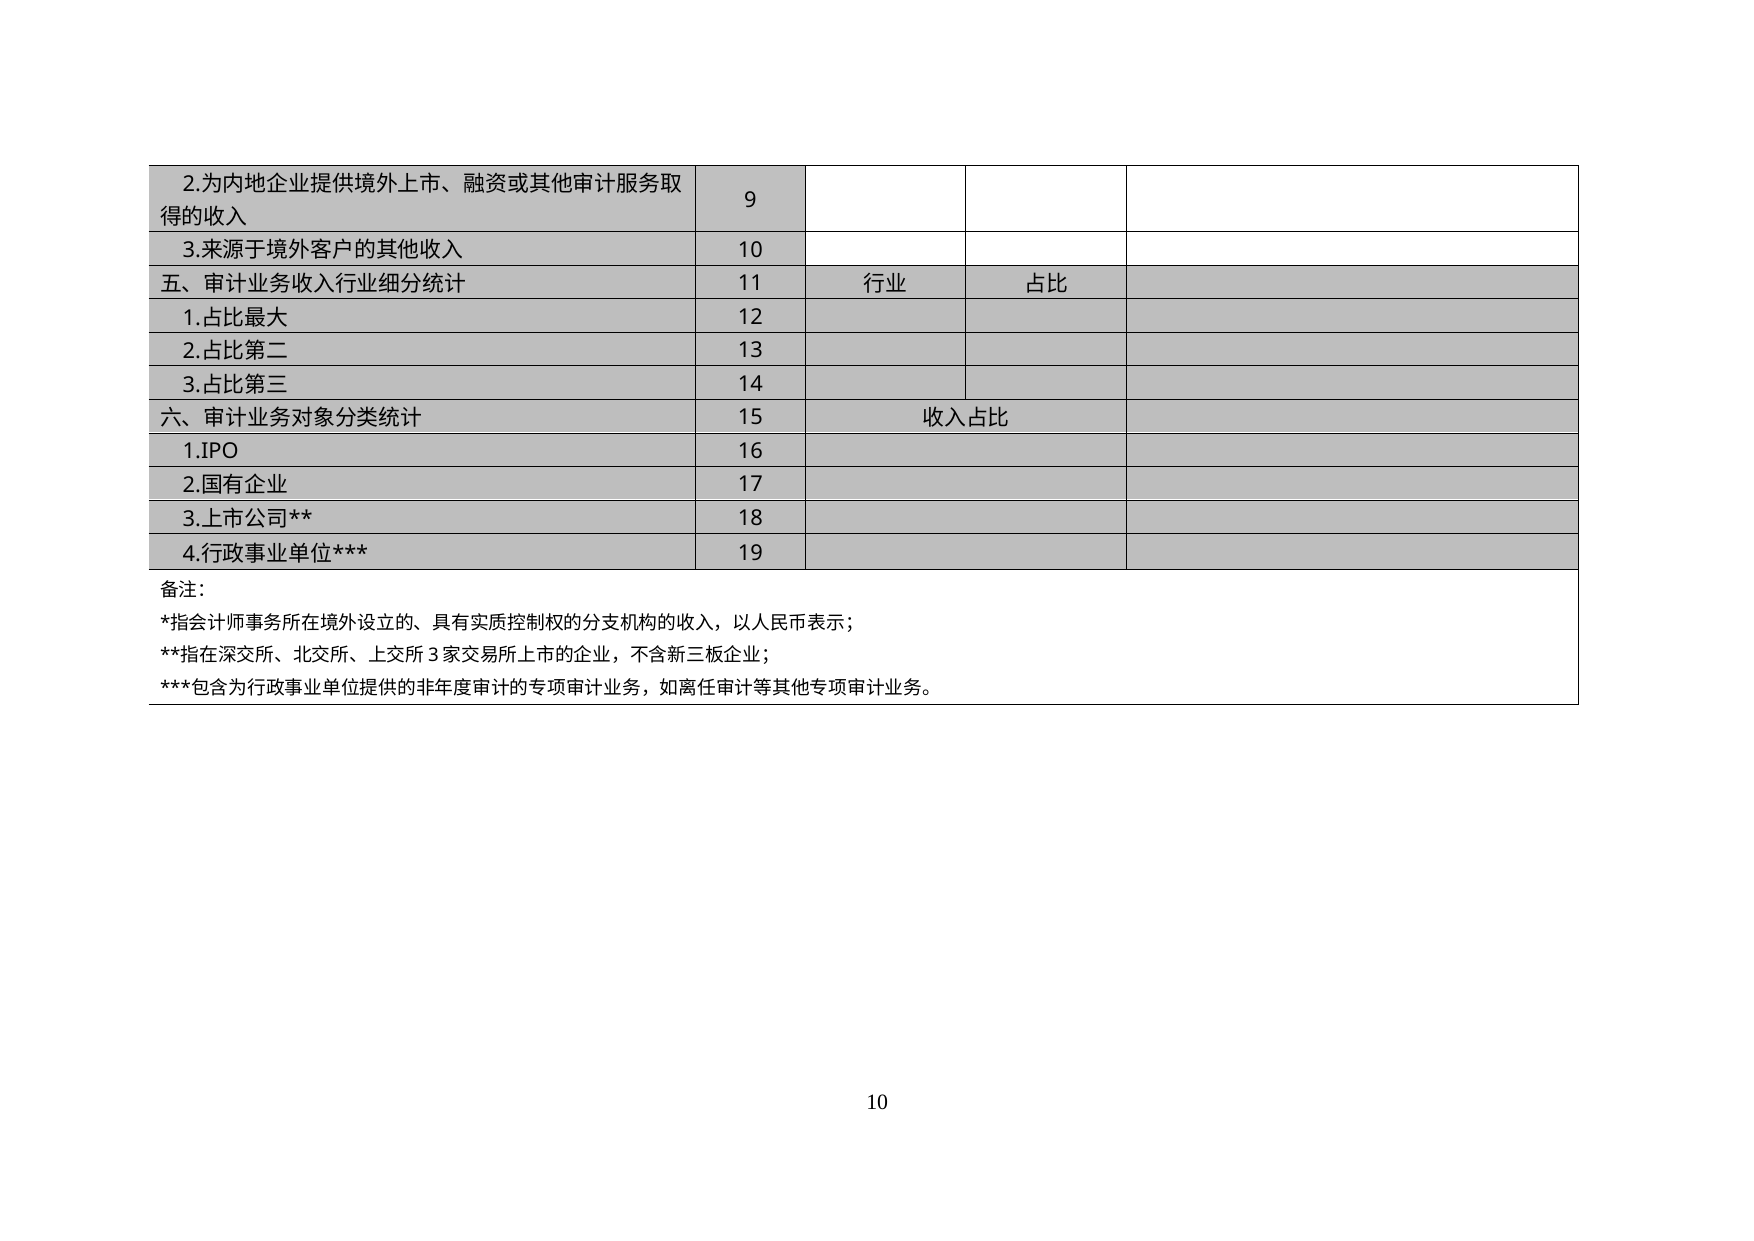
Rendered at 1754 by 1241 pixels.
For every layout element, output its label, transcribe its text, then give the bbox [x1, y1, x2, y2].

table_cell [806, 467, 1126, 499]
table_cell 3.来源于境外客户的其他收入 [149, 232, 695, 265]
table_cell [806, 366, 965, 399]
table_cell [1127, 232, 1578, 265]
table_cell 1.IPO [149, 434, 695, 466]
table_cell [1127, 299, 1578, 332]
table_cell 占比 [966, 266, 1126, 298]
table_cell 18 [696, 501, 805, 533]
table_cell 13 [696, 333, 805, 365]
table_cell [966, 166, 1126, 231]
table_cell 10 [696, 232, 805, 265]
table_cell [806, 534, 1126, 569]
table_cell 12 [696, 299, 805, 332]
table_cell 行业 [806, 266, 965, 298]
table_cell 2.占比第二 [149, 333, 695, 365]
table_cell 19 [696, 534, 805, 569]
table_cell [806, 333, 965, 365]
table_cell [806, 501, 1126, 533]
table_cell [1127, 434, 1578, 466]
table_cell [966, 232, 1126, 265]
table_cell 15 [696, 400, 805, 432]
table_cell [1127, 366, 1578, 399]
table_cell 9 [696, 166, 805, 231]
table_cell 2.国有企业 [149, 467, 695, 499]
table_cell [1127, 400, 1578, 432]
table_cell 1.占比最大 [149, 299, 695, 332]
table_cell [1127, 534, 1578, 569]
table_cell [1127, 467, 1578, 499]
table_cell [806, 166, 965, 231]
table_cell 4.行政事业单位*** [149, 534, 695, 569]
table_cell [966, 333, 1126, 365]
table_cell 3.占比第三 [149, 366, 695, 399]
table_cell [1127, 501, 1578, 533]
table_cell 14 [696, 366, 805, 399]
table_cell [806, 232, 965, 265]
table_cell 备注： *指会计师事务所在境外设立的、具有实质控制权的分支机构的收入，以人民币表示； **指在深交所、北交所、上交所3家交易所上市的企业，不含新三板企业； ***包含为行政事业单位提供的非年度审计的专项审计业务，如离任审计等其他专项审计业务。 [149, 570, 1578, 704]
table_cell [1127, 266, 1578, 298]
table_cell 2.为内地企业提供境外上市、融资或其他审计服务取得的收入 [149, 166, 695, 231]
table_cell [966, 366, 1126, 399]
table_cell [1127, 333, 1578, 365]
table_cell 五、审计业务收入行业细分统计 [149, 266, 695, 298]
table_cell [806, 434, 1126, 466]
table_cell [1127, 166, 1578, 231]
table_cell 六、审计业务对象分类统计 [149, 400, 695, 432]
table_cell [806, 299, 965, 332]
table_cell 16 [696, 434, 805, 466]
table_cell 17 [696, 467, 805, 499]
table_cell 11 [696, 266, 805, 298]
table_cell 收入占比 [806, 400, 1126, 432]
table_cell 3.上市公司** [149, 501, 695, 533]
table_cell [966, 299, 1126, 332]
